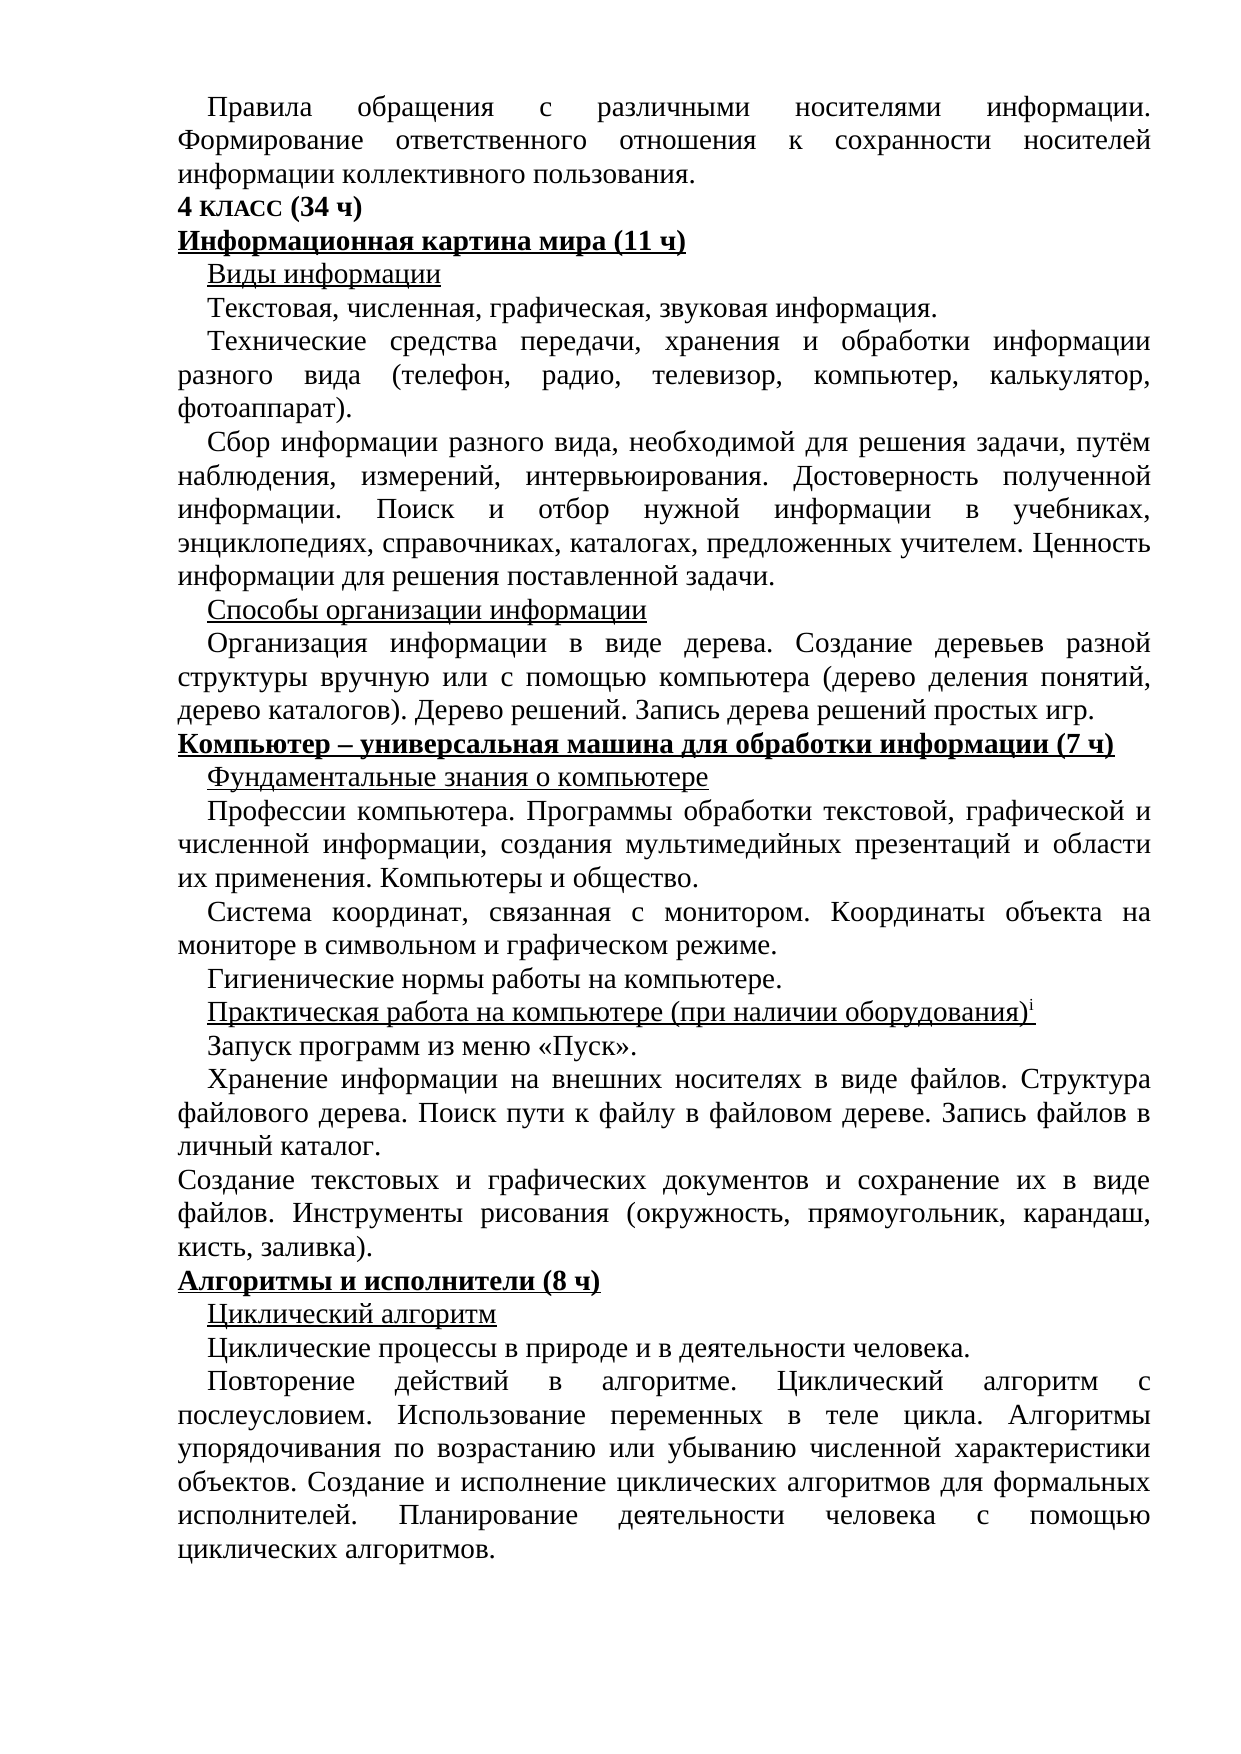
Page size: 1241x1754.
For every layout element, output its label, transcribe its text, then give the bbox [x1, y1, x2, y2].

text Система координат, связанная с монитором. Координаты объекта на мониторе в символьном и графическом режиме. [177, 894, 1152, 961]
text Запуск программ из меню «Пуск». [177, 1028, 1152, 1061]
text Циклические процессы в природе и в деятельности человека. [177, 1330, 1152, 1363]
text Хранение информации на внешних носителях в виде файлов. Структура файлового дерева. Поиск пути к файлу в файловом дереве. Запись файлов в личный каталог. [177, 1061, 1152, 1162]
subtitle Компьютер – универсальная машина для обработки информации (7 ч) [177, 726, 1152, 759]
text Сбор информации разного вида, необходимой для решения задачи, путём наблюдения, измерений, интервьюирования. Достоверность полученной информации. Поиск и отбор нужной информации в учебниках, энциклопедиях, справочниках, каталогах, предложенных учителем. Ценность информации для решения поставленной задачи. [177, 424, 1152, 592]
text Правила обращения с различными носителями информации. Формирование ответственного отношения к сохранности носителей информации коллективного пользования. [177, 89, 1152, 189]
text Способы организации информации [177, 592, 1152, 625]
text Гигиенические нормы работы на компьютере. [177, 961, 1152, 994]
text Повторение действий в алгоритме. Циклический алгоритм с послеусловием. Использование переменных в теле цикла. Алгоритмы упорядочивания по возрастанию или убыванию численной характеристики объектов. Создание и исполнение циклических алгоритмов для формальных исполнителей. Планирование деятельности человека с помощью циклических алгоритмов. [177, 1363, 1152, 1564]
text Организация информации в виде дерева. Создание деревьев разной структуры вручную или с помощью компьютера (дерево деления понятий, дерево каталогов). Дерево решений. Запись дерева решений простых игр. [177, 625, 1152, 726]
subtitle Фундаментальные знания о компьютере [177, 759, 1152, 793]
subtitle Виды информации [177, 256, 1152, 290]
subtitle Практическая работа на компьютере (при наличии оборудования) [177, 994, 1152, 1028]
text Профессии компьютера. Программы обработки текстовой, графической и численной информации, создания мультимедийных презентаций и области их применения. Компьютеры и общество. [177, 793, 1152, 894]
subtitle Информационная картина мира (11 ч) [177, 223, 1152, 256]
text Текстовая, численная, графическая, звуковая информация. [177, 290, 1152, 323]
subtitle Циклический алгоритм [177, 1296, 1152, 1330]
subtitle Алгоритмы и исполнители (8 ч) [177, 1263, 1152, 1296]
text Технические средства передачи, хранения и обработки информации разного вида (телефон, радио, телевизор, компьютер, калькулятор, фотоаппарат). [177, 323, 1152, 424]
subtitle Создание текстовых и графических документов и сохранение их в виде файлов. Инструменты рисования (окружность, прямоугольник, карандаш, кисть, заливка). [177, 1162, 1152, 1263]
text 4 класс (34 ч) [177, 189, 1152, 223]
